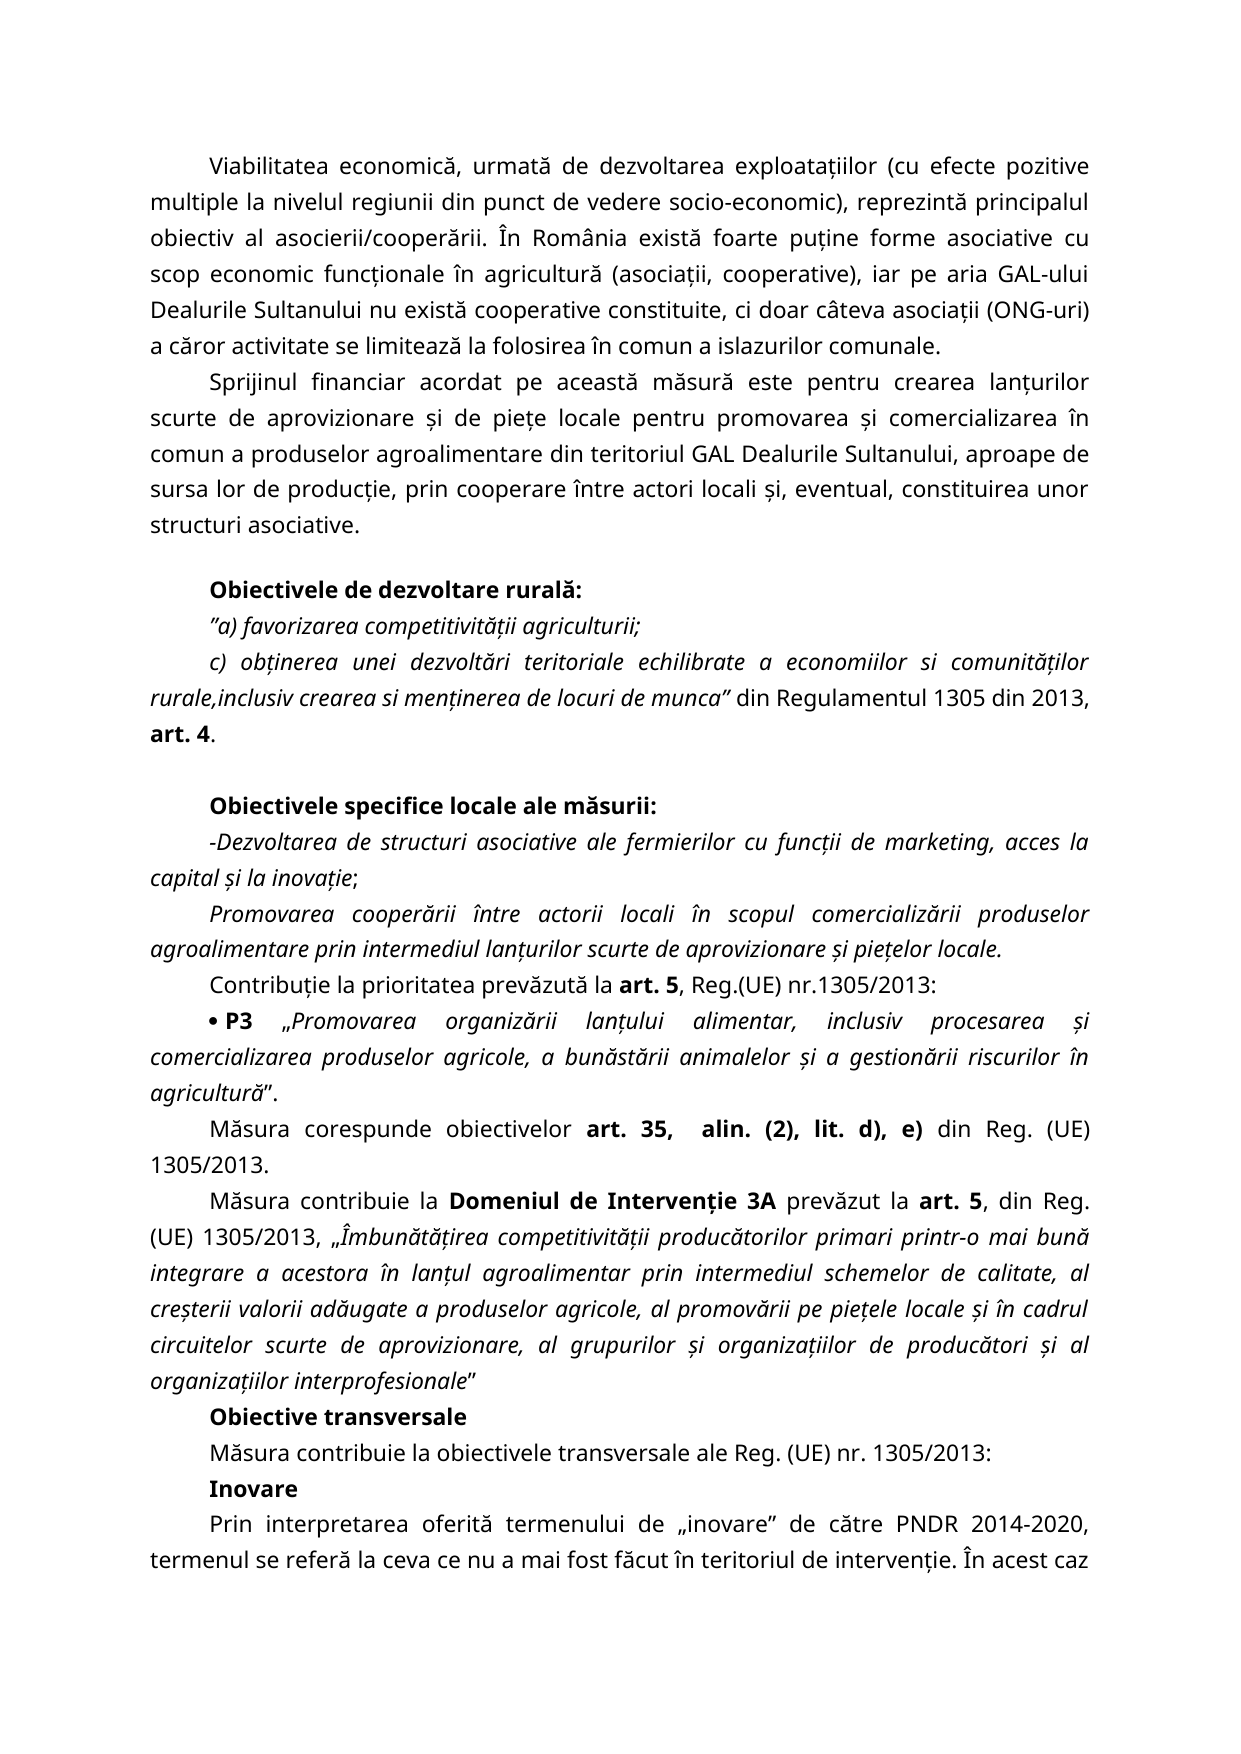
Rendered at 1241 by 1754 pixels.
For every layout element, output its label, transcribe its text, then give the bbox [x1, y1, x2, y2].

text c) obținerea unei dezvoltări teritoriale echilibrate a economiilor si comunităților rurale,inclusiv crearea si menținerea de locuri de munca” din Regulamentul 1305 din 2013, art. 4. [150, 646, 1090, 749]
text Obiective transversale [150, 1401, 1090, 1432]
text Contribuție la prioritatea prevăzută la art. 5, Reg.(UE) nr.1305/2013: [150, 969, 1090, 1001]
text Măsura contribuie la Domeniul de Intervenție 3A prevăzut la art. 5, din Reg. (UE) 1305/2013, „Îmbunătățirea competitivității producătorilor primari printr-o mai bună integrare a acestora în lanțul agroalimentar prin intermediul schemelor de calitate, al creșterii valorii adăugate a produselor agricole, al promovării pe piețele locale și în cadrul circuitelor scurte de aprovizionare, al grupurilor și organizațiilor de producători și al organizațiilor interprofesionale” [150, 1185, 1090, 1396]
text Măsura contribuie la obiectivele transversale ale Reg. (UE) nr. 1305/2013: [150, 1437, 1090, 1468]
text Promovarea cooperării între actorii locali în scopul comercializării produselor agroalimentare prin intermediul lanțurilor scurte de aprovizionare și piețelor locale. [150, 897, 1090, 965]
list P3 „Promovarea organizării lanțului alimentar, inclusiv procesarea și comercializarea produselor agricole, a bunăstării animalelor și a gestionării riscurilor în agricultură”. [150, 1005, 1090, 1108]
text Sprijinul financiar acordat pe această măsură este pentru crearea lanțurilor scurte de aprovizionare și de piețe locale pentru promovarea și comercializarea în comun a produselor agroalimentare din teritoriul GAL Dealurile Sultanului, aproape de sursa lor de producție, prin cooperare între actori locali și, eventual, constituirea unor structuri asociative. [150, 366, 1090, 541]
text Obiectivele specifice locale ale măsurii: [150, 790, 1090, 821]
text ”a) favorizarea competitivității agriculturii; [150, 610, 1090, 641]
text Obiectivele de dezvoltare rurală: [150, 574, 1090, 605]
text -Dezvoltarea de structuri asociative ale fermierilor cu funcții de marketing, acces la capital și la inovație; [150, 826, 1090, 893]
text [150, 1508, 1090, 1576]
text Măsura corespunde obiectivelor art. 35, alin. (2), lit. d), e) din Reg. (UE) 1305/2013. [150, 1113, 1090, 1180]
text Inovare [150, 1472, 1090, 1504]
text Viabilitatea economică, urmată de dezvoltarea exploatațiilor (cu efecte pozitive multiple la nivelul regiunii din punct de vedere socio-economic), reprezintă principalul obiectiv al asocierii/cooperării. În România există foarte puține forme asociative cu scop economic funcționale în agricultură (asociații, cooperative), iar pe aria GAL-ului Dealurile Sultanului nu există cooperative constituite, ci doar câteva asociații (ONG-uri) a căror activitate se limitează la folosirea în comun a islazurilor comunale. [150, 150, 1090, 361]
